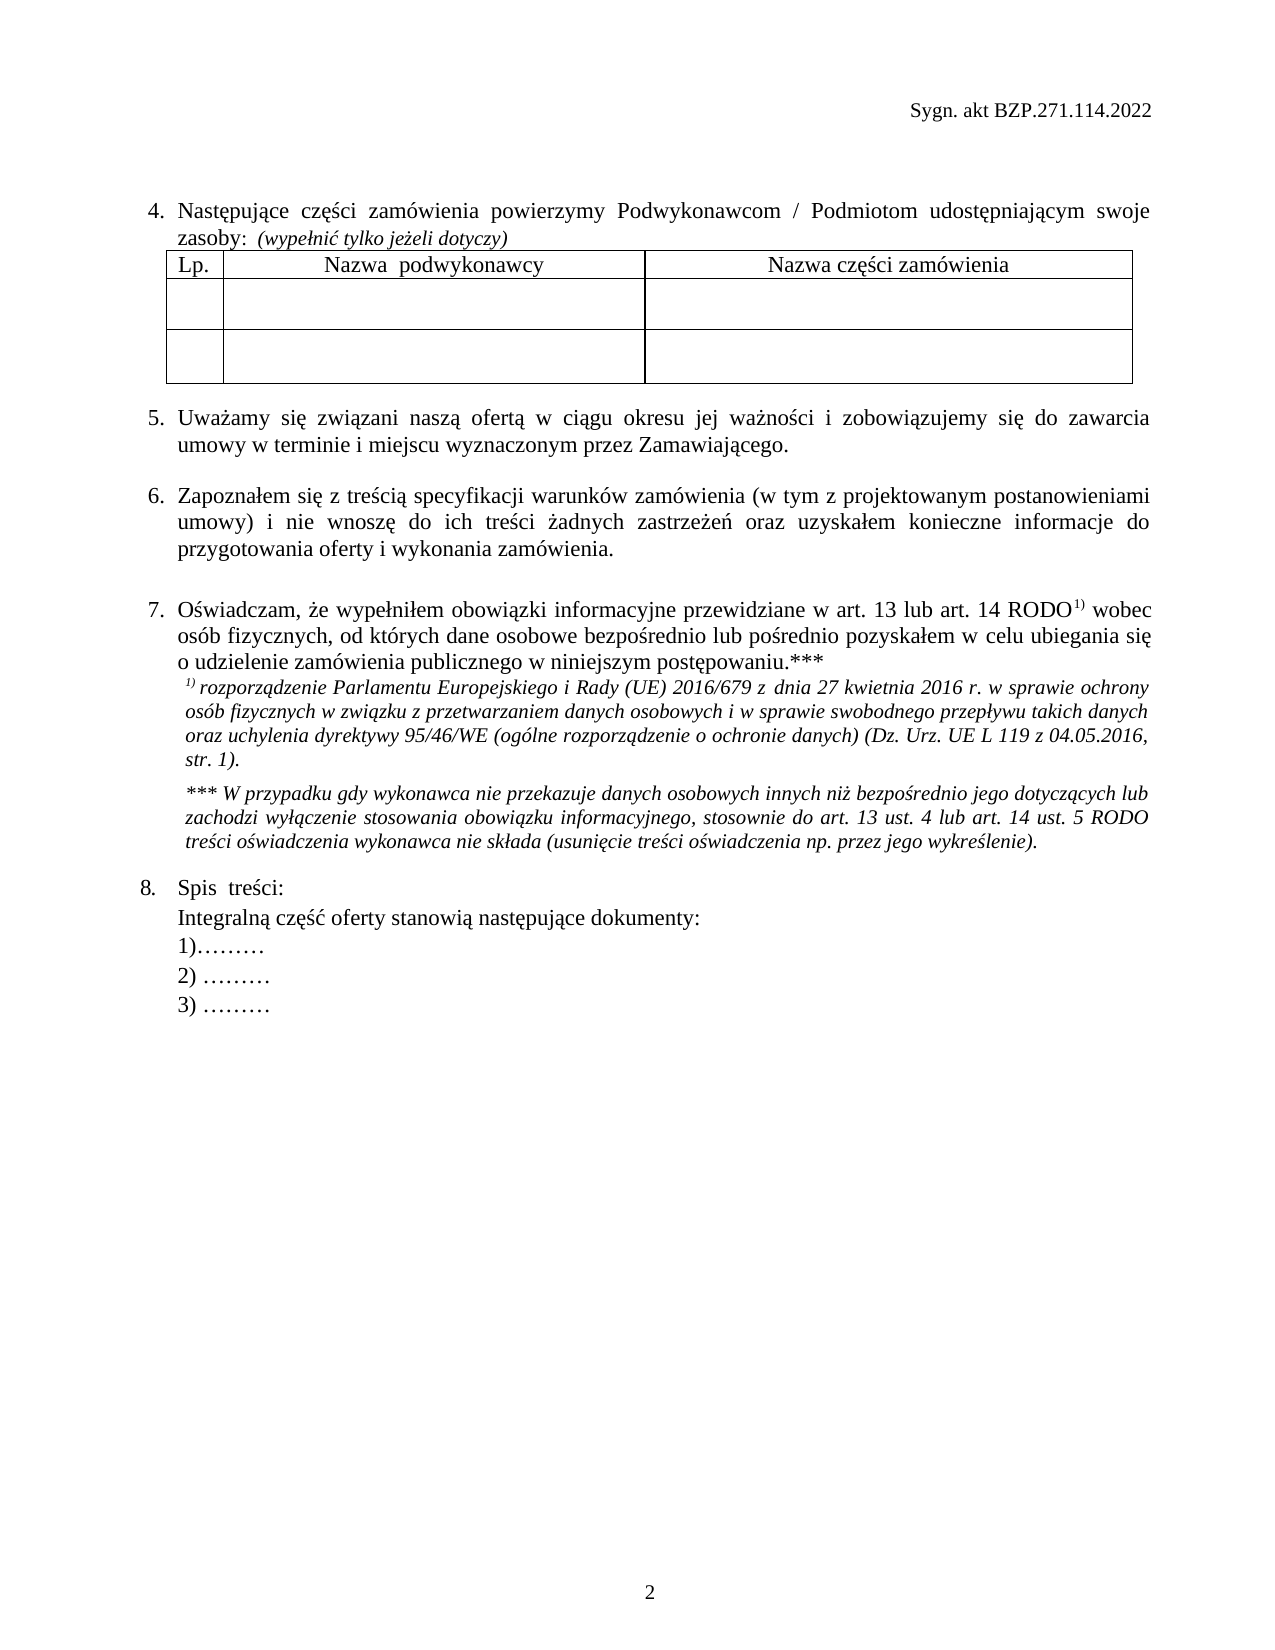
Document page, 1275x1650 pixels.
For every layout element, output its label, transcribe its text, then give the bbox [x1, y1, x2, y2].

list Integralną część oferty stanowią następujące dokumenty: [177, 904, 1152, 930]
table_cell [224, 279, 644, 329]
list 1)……… 2) ……… 3) ……… [177, 930, 1152, 1018]
table_header Lp. [167, 251, 223, 277]
table_cell [167, 279, 223, 329]
table_cell [646, 330, 1132, 382]
table_cell [646, 279, 1132, 329]
table_cell [224, 330, 644, 382]
table_header Nazwa części zamówienia [646, 251, 1132, 277]
list Spis treści: [140, 873, 1152, 900]
table_header Nazwa podwykonawcy [224, 251, 644, 277]
list Następujące części zamówienia powierzymy Podwykonawcom / Podmiotom udostępniającym swoje zasoby: (wypełnić tylko jeżeli dotyczy) [148, 197, 1152, 250]
list Oświadczam, że wypełniłem obowiązki informacyjne przewidziane w art. 13 lub art. 14 RODO1) wobec osób fizycznych, od których dane osobowe bezpośrednio lub pośrednio pozyskałem w celu ubiegania się o udzielenie zamówienia publicznego w niniejszym postępowaniu.*** [148, 596, 1152, 675]
text *** W przypadku gdy wykonawca nie przekazuje danych osobowych innych niż bezpośrednio jego dotyczących lub zachodzi wyłączenie stosowania obowiązku informacyjnego, stosownie do art. 13 ust. 4 lub art. 14 ust. 5 RODO treści oświadczenia wykonawca nie składa (usunięcie treści oświadczenia np. przez jego wykreślenie). [185, 781, 1152, 853]
text 1) rozporządzenie Parlamentu Europejskiego i Rady (UE) 2016/679 z dnia 27 kwietnia 2016 r. w sprawie ochrony osób fizycznych w związku z przetwarzaniem danych osobowych i w sprawie swobodnego przepływu takich danych oraz uchylenia dyrektywy 95/46/WE (ogólne rozporządzenie o ochronie danych) (Dz. Urz. UE L 119 z 04.05.2016, str. 1). [185, 675, 1152, 771]
table_cell [167, 330, 223, 382]
list Uważamy się związani naszą ofertą w ciągu okresu jej ważności i zobowiązujemy się do zawarcia umowy w terminie i miejscu wyznaczonym przez Zamawiającego. [148, 404, 1152, 457]
list Zapoznałem się z treścią specyfikacji warunków zamówienia (w tym z projektowanym postanowieniami umowy) i nie wnoszę do ich treści żadnych zastrzeżeń oraz uzyskałem konieczne informacje do przygotowania oferty i wykonania zamówienia. [148, 482, 1152, 561]
